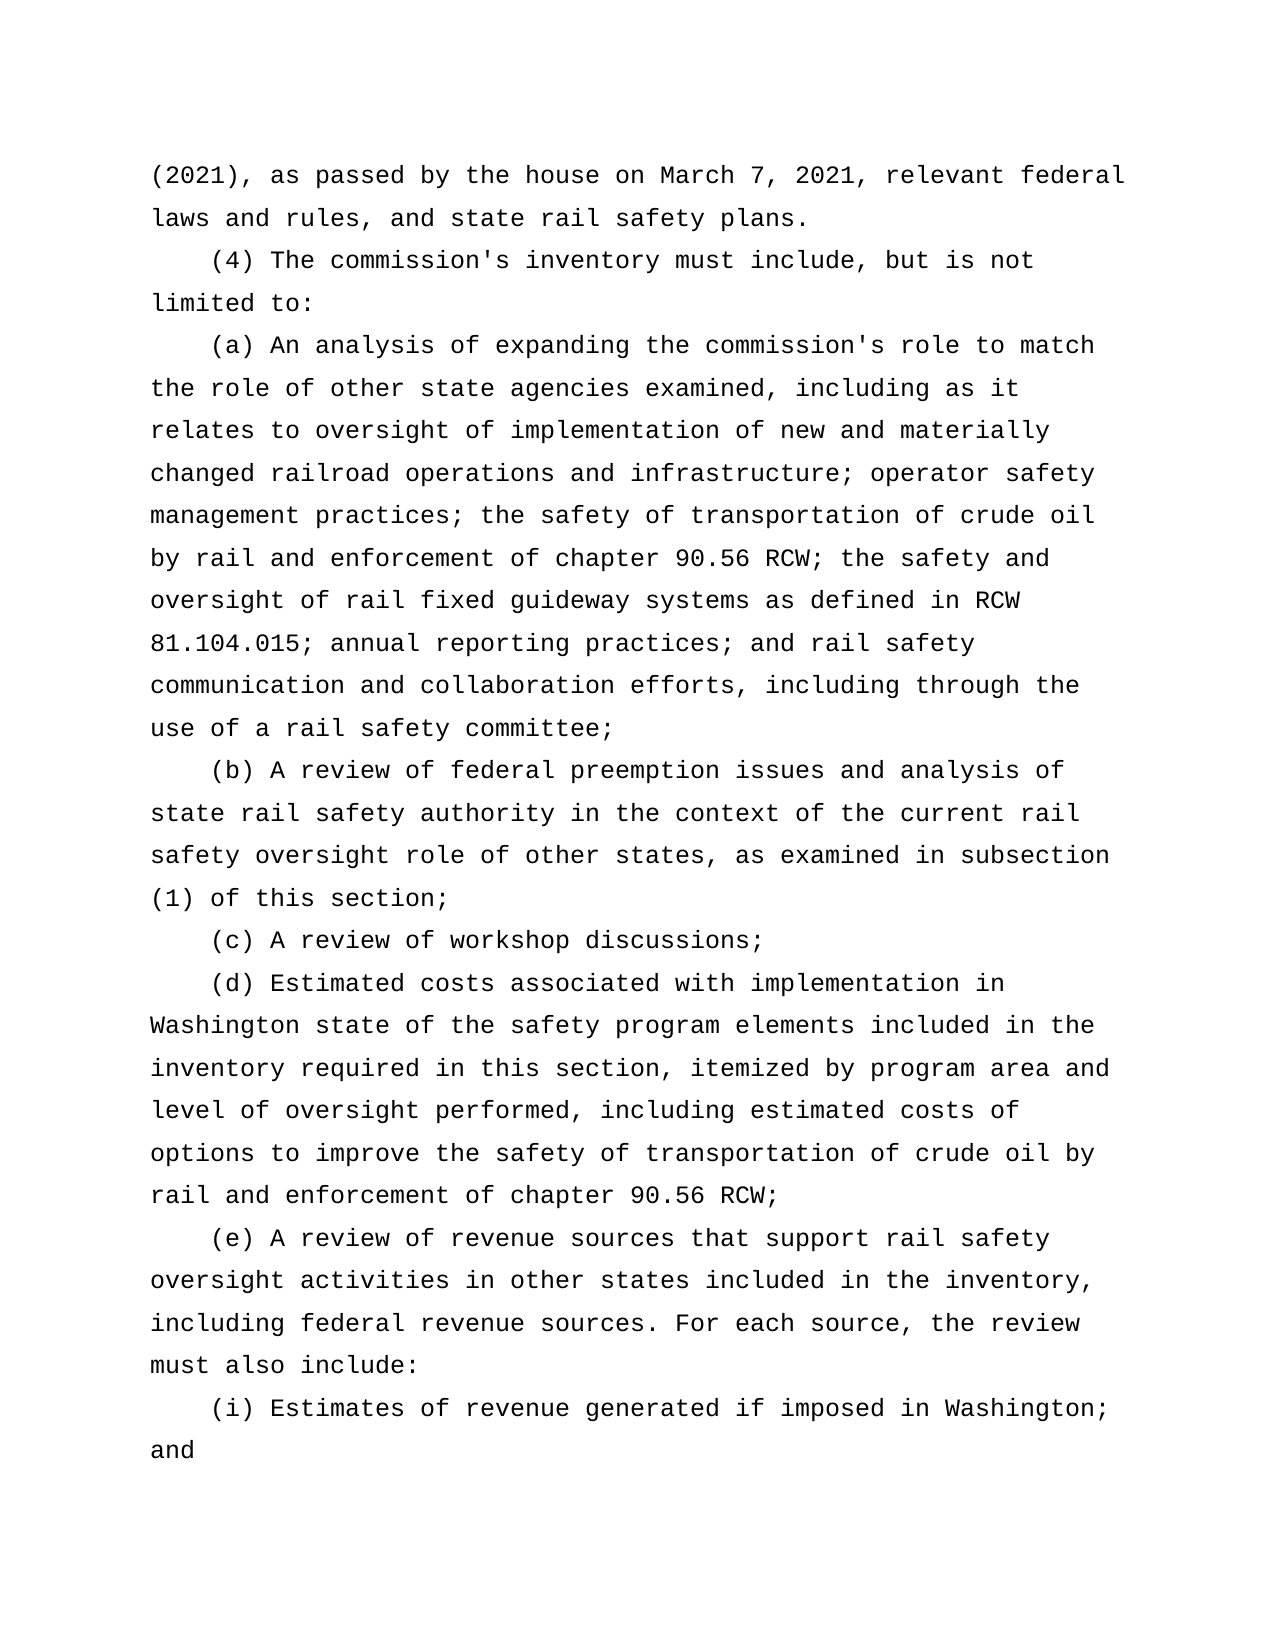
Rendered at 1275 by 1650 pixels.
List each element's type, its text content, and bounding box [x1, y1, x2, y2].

text (4) The commission's inventory must include, but is not limited to: [150, 235, 1125, 320]
text (c) A review of workshop discussions; [150, 915, 1125, 957]
text (e) A review of revenue sources that support rail safety oversight activities in other states included in the inventory, including federal revenue sources. For each source, the review must also include: [150, 1212, 1125, 1382]
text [150, 150, 1125, 235]
text (i) Estimates of revenue generated if imposed in Washington; and [150, 1382, 1125, 1467]
text (a) An analysis of expanding the commission's role to match the role of other state agencies examined, including as it relates to oversight of implementation of new and materially changed railroad operations and infrastructure; operator safety management practices; the safety of transportation of crude oil by rail and enforcement of chapter 90.56 RCW; the safety and oversight of rail fixed guideway systems as defined in RCW 81.104.015; annual reporting practices; and rail safety communication and collaboration efforts, including through the use of a rail safety committee; [150, 320, 1125, 745]
text (b) A review of federal preemption issues and analysis of state rail safety authority in the context of the current rail safety oversight role of other states, as examined in subsection (1) of this section; [150, 745, 1125, 915]
text (d) Estimated costs associated with implementation in Washington state of the safety program elements included in the inventory required in this section, itemized by program area and level of oversight performed, including estimated costs of options to improve the safety of transportation of crude oil by rail and enforcement of chapter 90.56 RCW; [150, 957, 1125, 1212]
